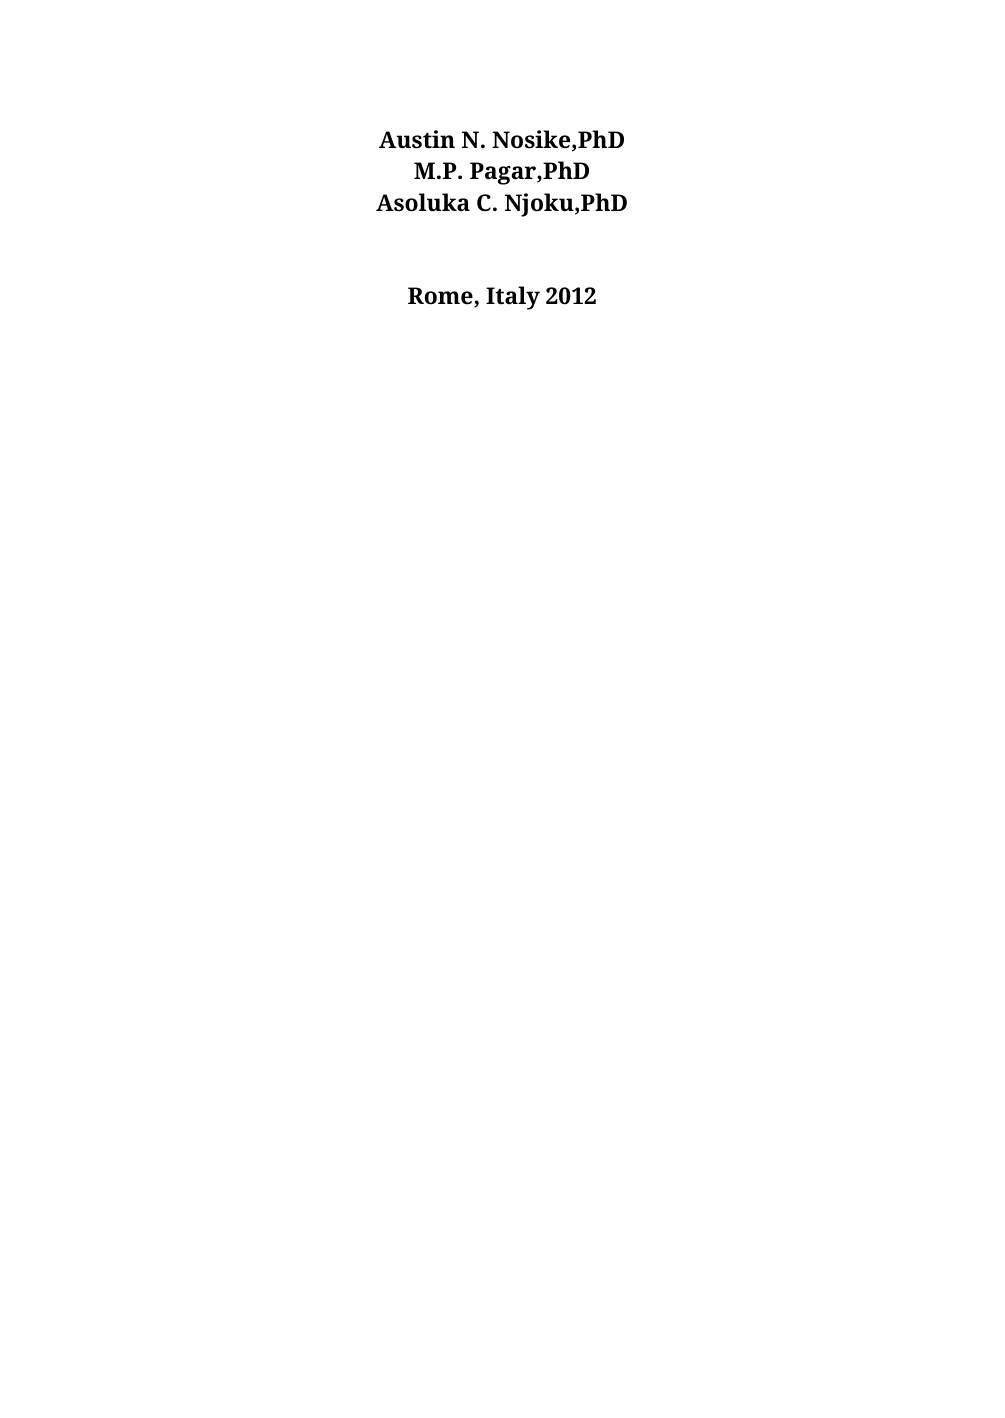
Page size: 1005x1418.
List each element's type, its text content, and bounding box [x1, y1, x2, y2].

text Asoluka C. Njoku,PhD [89, 187, 915, 218]
text Rome, Italy 2012 [89, 280, 915, 312]
text Austin N. Nosike,PhD [89, 124, 915, 155]
text M.P. Pagar,PhD [89, 155, 915, 187]
